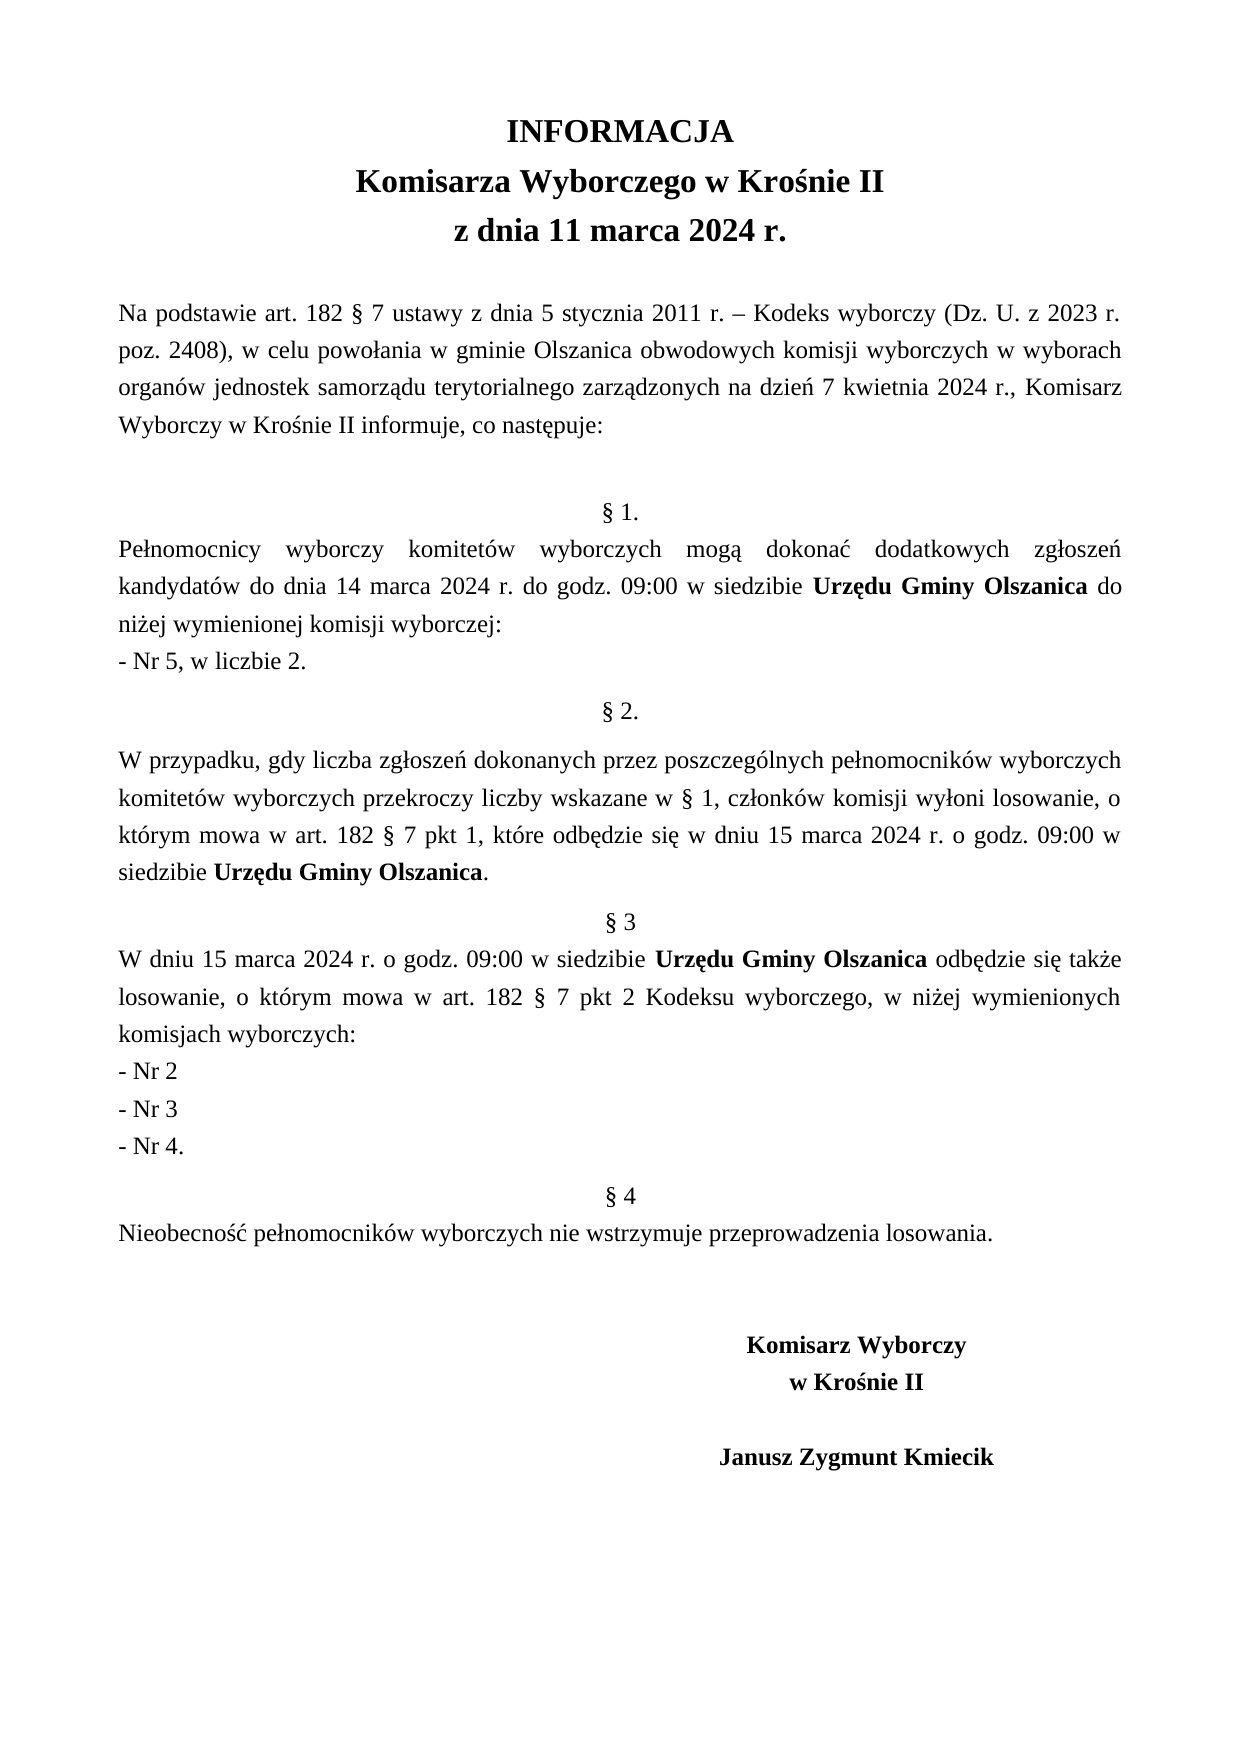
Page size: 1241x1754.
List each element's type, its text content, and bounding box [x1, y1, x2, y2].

text W przypadku, gdy liczba zgłoszeń dokonanych przez poszczególnych pełnomocników wyborczych komitetów wyborczych przekroczy liczby wskazane w § 1, członków komisji wyłoni losowanie, o którym mowa w art. 182 § 7 pkt 1, które odbędzie się w dniu 15 marca 2024 r. o godz. 09:00 w siedzibie Urzędu Gminy Olszanica. [118, 746, 1122, 886]
text Pełnomocnicy wyborczy komitetów wyborczych mogą dokonać dodatkowych zgłoszeń kandydatów do dnia 14 marca 2024 r. do godz. 09:00 w siedzibie Urzędu Gminy Olszanica do niżej wymienionej komisji wyborczej: [118, 534, 1122, 637]
text - Nr 4. [118, 1131, 1122, 1160]
text Janusz Zygmunt Kmiecik [591, 1442, 1122, 1471]
text § 2. [118, 696, 1122, 724]
text § 1. [118, 497, 1122, 526]
text Komisarza Wyborczego w Krośnie II [118, 161, 1122, 199]
text § 3 [118, 907, 1122, 936]
text - Nr 2 [118, 1056, 1122, 1085]
text Komisarz Wyborczy w Krośnie II [591, 1330, 1122, 1396]
text W dniu 15 marca 2024 r. o godz. 09:00 w siedzibie Urzędu Gminy Olszanica odbędzie się także losowanie, o którym mowa w art. 182 § 7 pkt 2 Kodeksu wyborczego, w niżej wymienionych komisjach wyborczych: [118, 944, 1122, 1048]
text Nieobecność pełnomocników wyborczych nie wstrzymuje przeprowadzenia losowania. [118, 1218, 1122, 1247]
text z dnia 11 marca 2024 r. [118, 211, 1122, 249]
text Na podstawie art. 182 § 7 ustawy z dnia 5 stycznia 2011 r. – Kodeks wyborczy (Dz. U. z 2023 r. poz. 2408), w celu powołania w gminie Olszanica obwodowych komisji wyborczych w wyborach organów jednostek samorządu terytorialnego zarządzonych na dzień 7 kwietnia 2024 r., Komisarz Wyborczy w Krośnie II informuje, co następuje: [118, 298, 1122, 438]
text § 4 [118, 1181, 1122, 1209]
text - Nr 3 [118, 1094, 1122, 1122]
text - Nr 5, w liczbie 2. [118, 646, 1122, 675]
text INFORMACJA [118, 111, 1122, 149]
